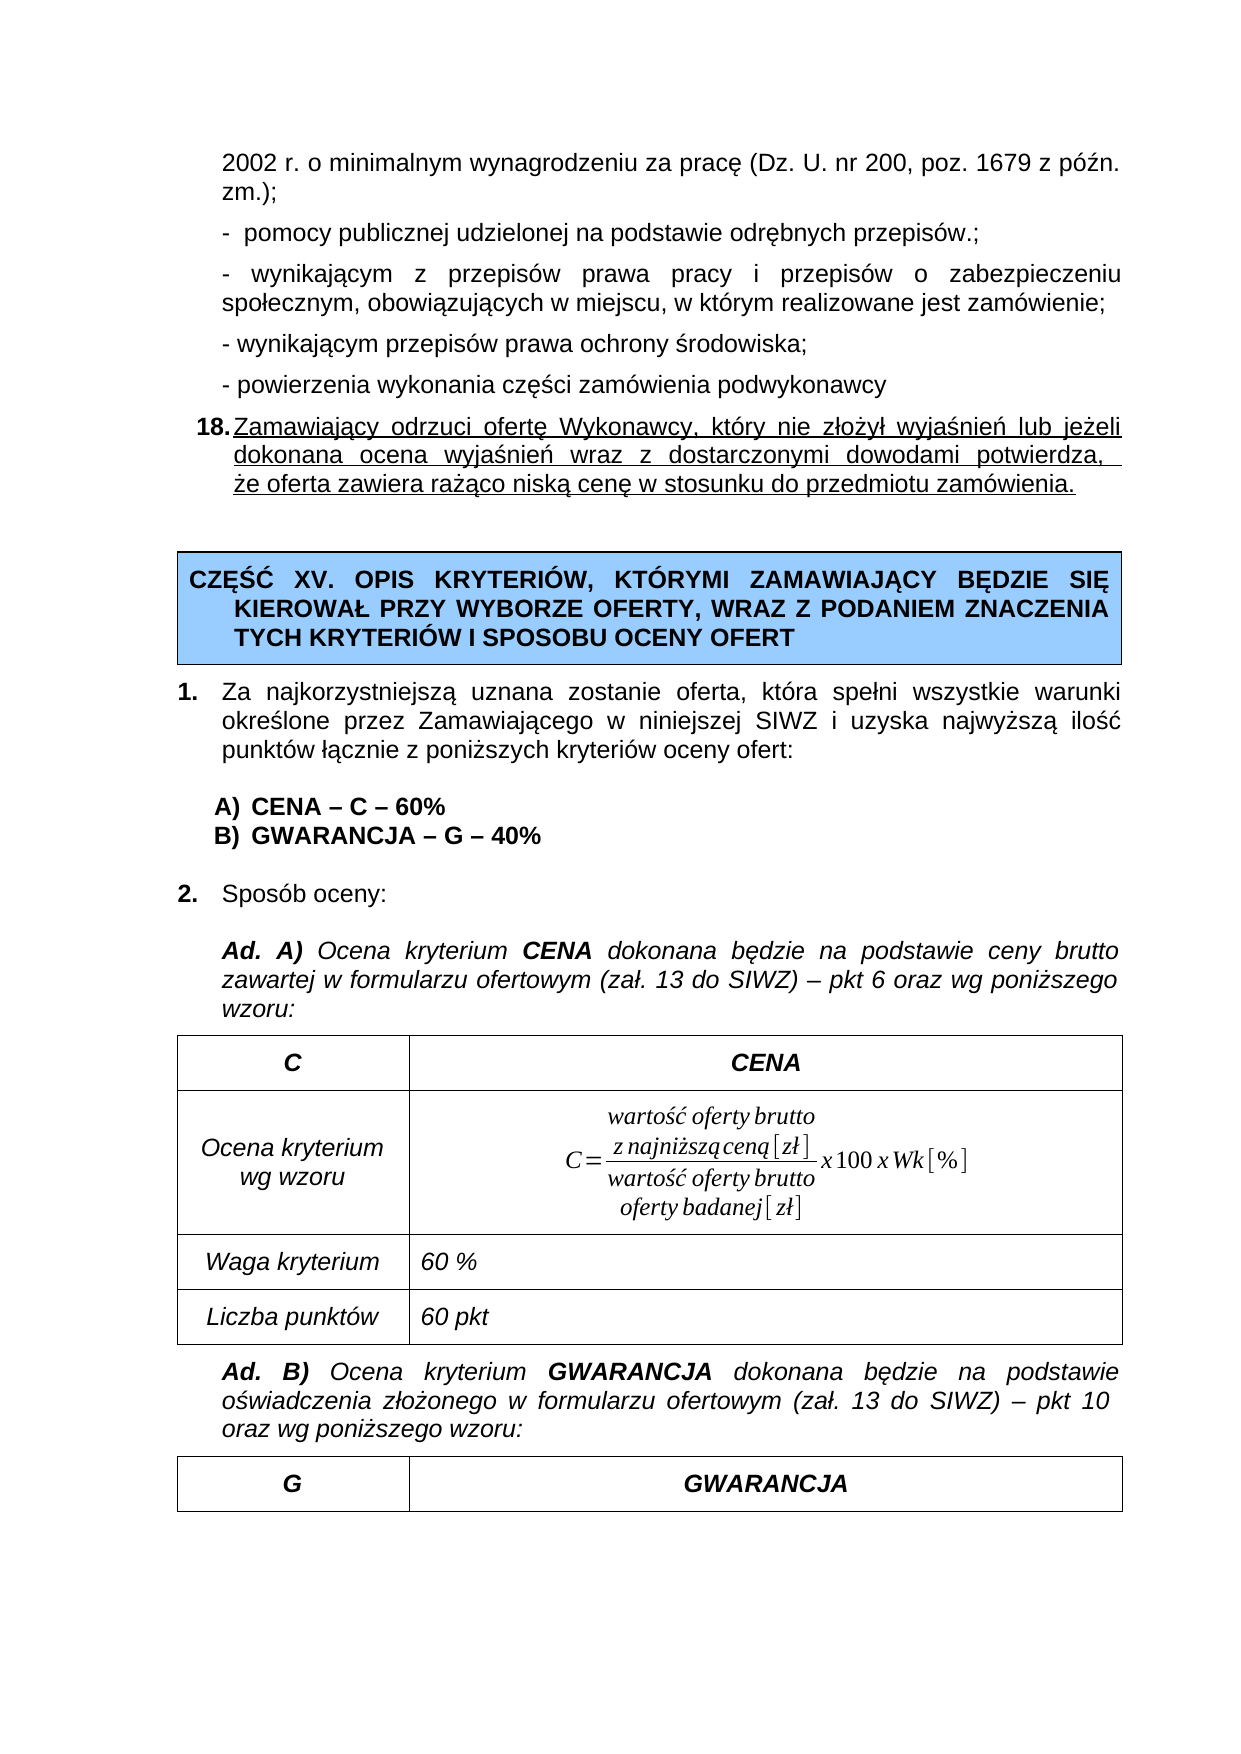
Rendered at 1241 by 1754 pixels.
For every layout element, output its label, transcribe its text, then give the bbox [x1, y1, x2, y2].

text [222, 148, 1122, 205]
list Za najkorzystniejszą uznana zostanie oferta, która spełni wszystkie warunki określone przez Zamawiającego w niniejszej SIWZ i uzyska najwyższą ilość punktów łącznie z poniższych kryteriów oceny ofert: [177, 677, 1122, 763]
table_header GWARANCJA [410, 1457, 1122, 1511]
table_cell 60 pkt [410, 1290, 1122, 1343]
list CENA – C – 60% [214, 792, 1122, 821]
text - powierzenia wykonania części zamówienia podwykonawcy [222, 370, 1122, 399]
table_header G [178, 1457, 409, 1511]
table_cell Ocena kryterium wg wzoru [178, 1091, 409, 1234]
table_cell 60 % [410, 1235, 1122, 1289]
text - wynikającym przepisów prawa ochrony środowiska; [222, 329, 1122, 358]
table_cell Waga kryterium [178, 1235, 409, 1289]
table_cell Liczba punktów [178, 1290, 409, 1343]
text Ad. A) Ocena kryterium CENA dokonana będzie na podstawie ceny brutto zawartej w formularzu ofertowym (zał. 13 do SIWZ) – pkt 6 oraz wg poniższego wzoru: [222, 936, 1122, 1022]
list GWARANCJA – G – 40% [213, 821, 1122, 850]
table_header CZĘŚĆ XV. OPIS KRYTERIÓW, KTÓRYMI ZAMAWIAJĄCY BĘDZIE SIĘ KIEROWAŁ PRZY WYBORZE OFERTY, WRAZ Z PODANIEM ZNACZENIA TYCH KRYTERIÓW I SPOSOBU OCENY OFERT [178, 553, 1121, 664]
table_header C [178, 1036, 409, 1089]
list Sposób oceny: [177, 878, 1122, 907]
text - pomocy publicznej udzielonej na podstawie odrębnych przepisów.; [222, 218, 1122, 246]
table_header CENA [410, 1036, 1122, 1089]
table_cell [410, 1091, 1122, 1234]
text - wynikającym z przepisów prawa pracy i przepisów o zabezpieczeniu społecznym, obowiązujących w miejscu, w którym realizowane jest zamówienie; [222, 259, 1122, 316]
list Zamawiający odrzuci ofertę Wykonawcy, który nie złożył wyjaśnień lub jeżeli dokonana ocena wyjaśnień wraz z dostarczonymi dowodami potwierdza, że oferta zawiera rażąco niską cenę w stosunku do przedmiotu zamówienia. [196, 411, 1122, 498]
text Ad. B) Ocena kryterium GWARANCJA dokonana będzie na podstawie oświadczenia złożonego w formularzu ofertowym (zał. 13 do SIWZ) – pkt 10 oraz wg poniższego wzoru: [222, 1357, 1122, 1443]
